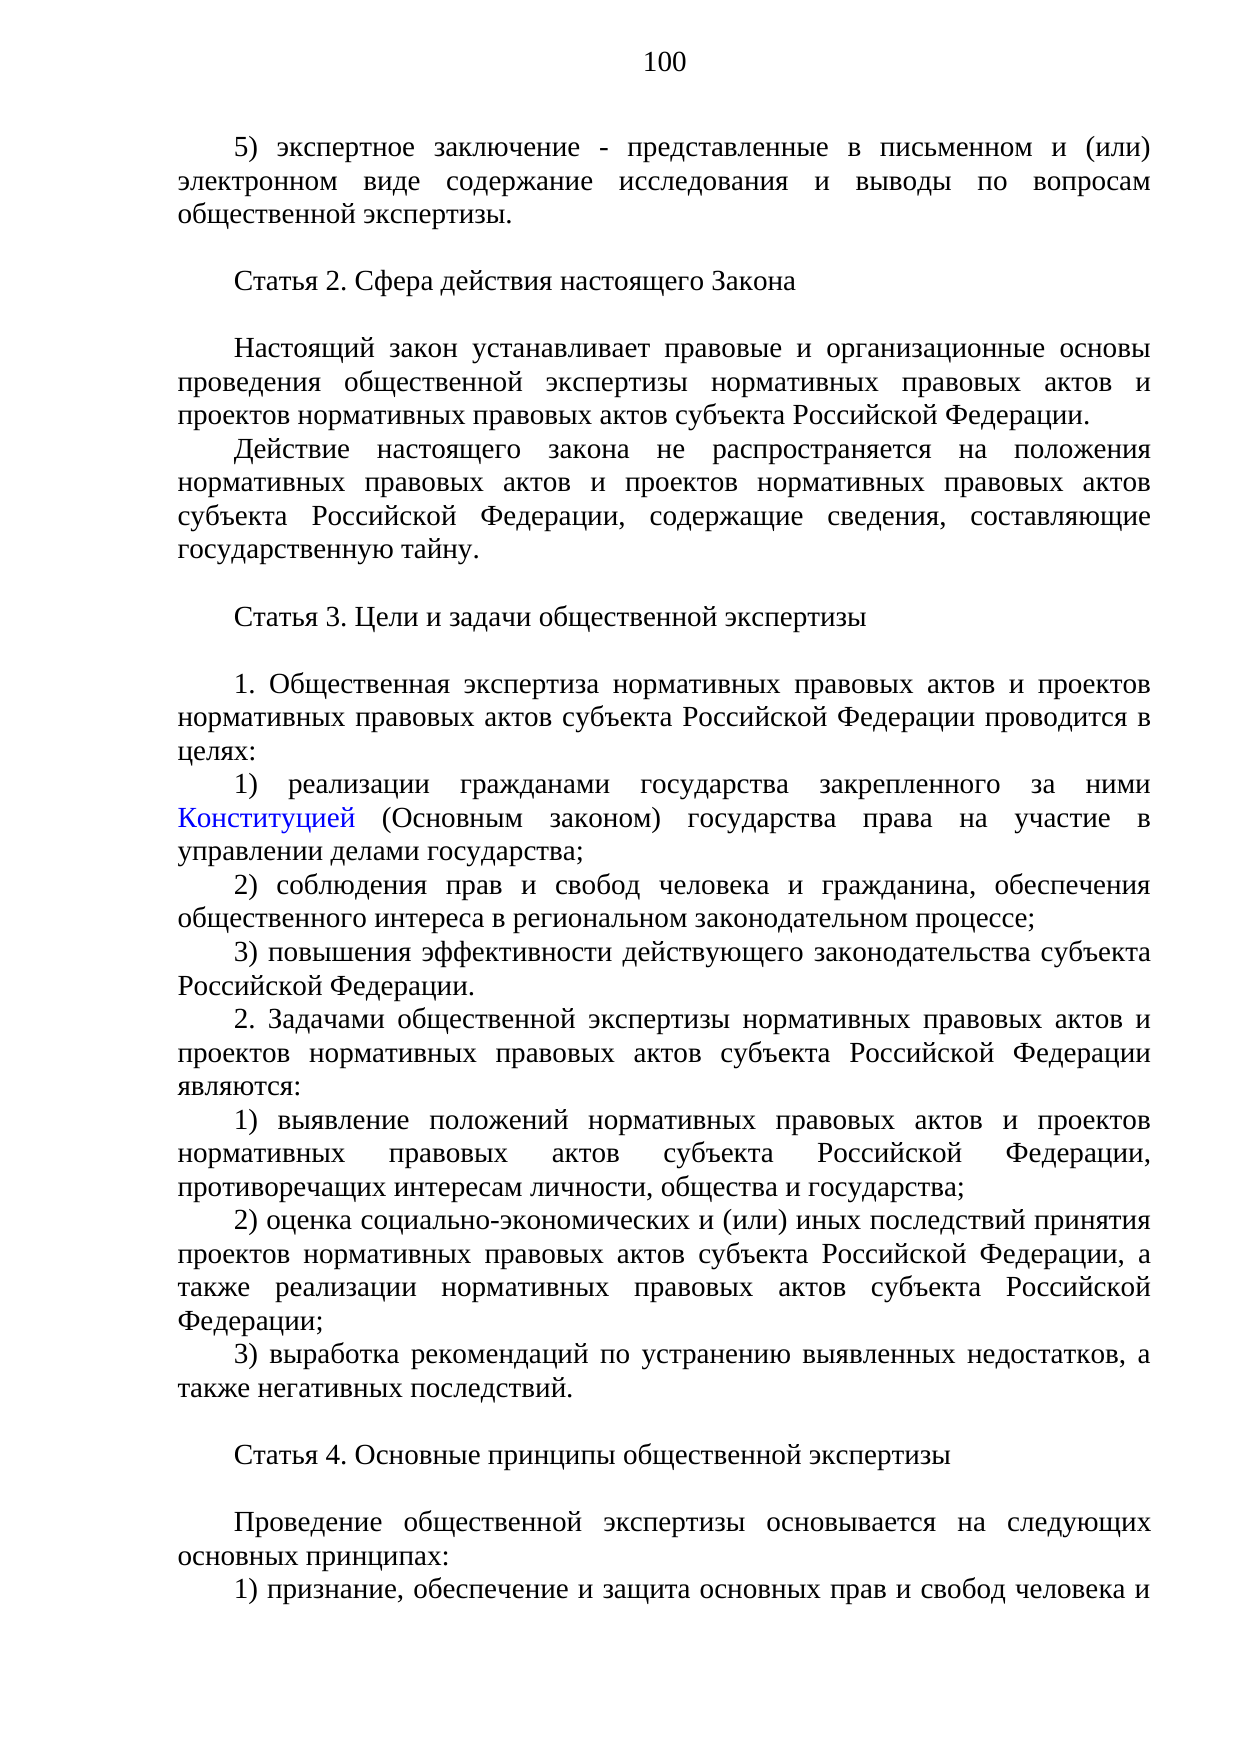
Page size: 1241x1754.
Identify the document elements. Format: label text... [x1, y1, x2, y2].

text 1. Общественная экспертиза нормативных правовых актов и проектов нормативных правовых актов субъекта Российской Федерации проводится в целях: [177, 666, 1152, 766]
text 5) экспертное заключение - представленные в письменном и (или) электронном виде содержание исследования и выводы по вопросам общественной экспертизы. [177, 129, 1152, 230]
text 2) оценка социально-экономических и (или) иных последствий принятия проектов нормативных правовых актов субъекта Российской Федерации, а также реализации нормативных правовых актов субъекта Российской Федерации; [177, 1202, 1152, 1337]
text 1) выявление положений нормативных правовых актов и проектов нормативных правовых актов субъекта Российской Федерации, противоречащих интересам личности, общества и государства; [177, 1102, 1152, 1202]
text 3) повышения эффективности действующего законодательства субъекта Российской Федерации. [177, 934, 1152, 1001]
text 3) выработка рекомендаций по устранению выявленных недостатков, а также негативных последствий. [177, 1337, 1152, 1404]
text Настоящий закон устанавливает правовые и организационные основы проведения общественной экспертизы нормативных правовых актов и проектов нормативных правовых актов субъекта Российской Федерации. [177, 330, 1152, 431]
text 1) реализации гражданами государства закрепленного за ними Конституцией (Основным законом) государства права на участие в управлении делами государства; [177, 766, 1152, 867]
text 2. Задачами общественной экспертизы нормативных правовых актов и проектов нормативных правовых актов субъекта Российской Федерации являются: [177, 1001, 1152, 1102]
text Статья 4. Основные принципы общественной экспертизы [177, 1437, 1152, 1471]
text Статья 2. Сфера действия настоящего Закона [177, 263, 1152, 297]
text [177, 1571, 1152, 1605]
text Действие настоящего закона не распространяется на положения нормативных правовых актов и проектов нормативных правовых актов субъекта Российской Федерации, содержащие сведения, составляющие государственную тайну. [177, 431, 1152, 565]
text Проведение общественной экспертизы основывается на следующих основных принципах: [177, 1504, 1152, 1571]
text 2) соблюдения прав и свобод человека и гражданина, обеспечения общественного интереса в региональном законодательном процессе; [177, 867, 1152, 934]
text Статья 3. Цели и задачи общественной экспертизы [177, 599, 1152, 632]
